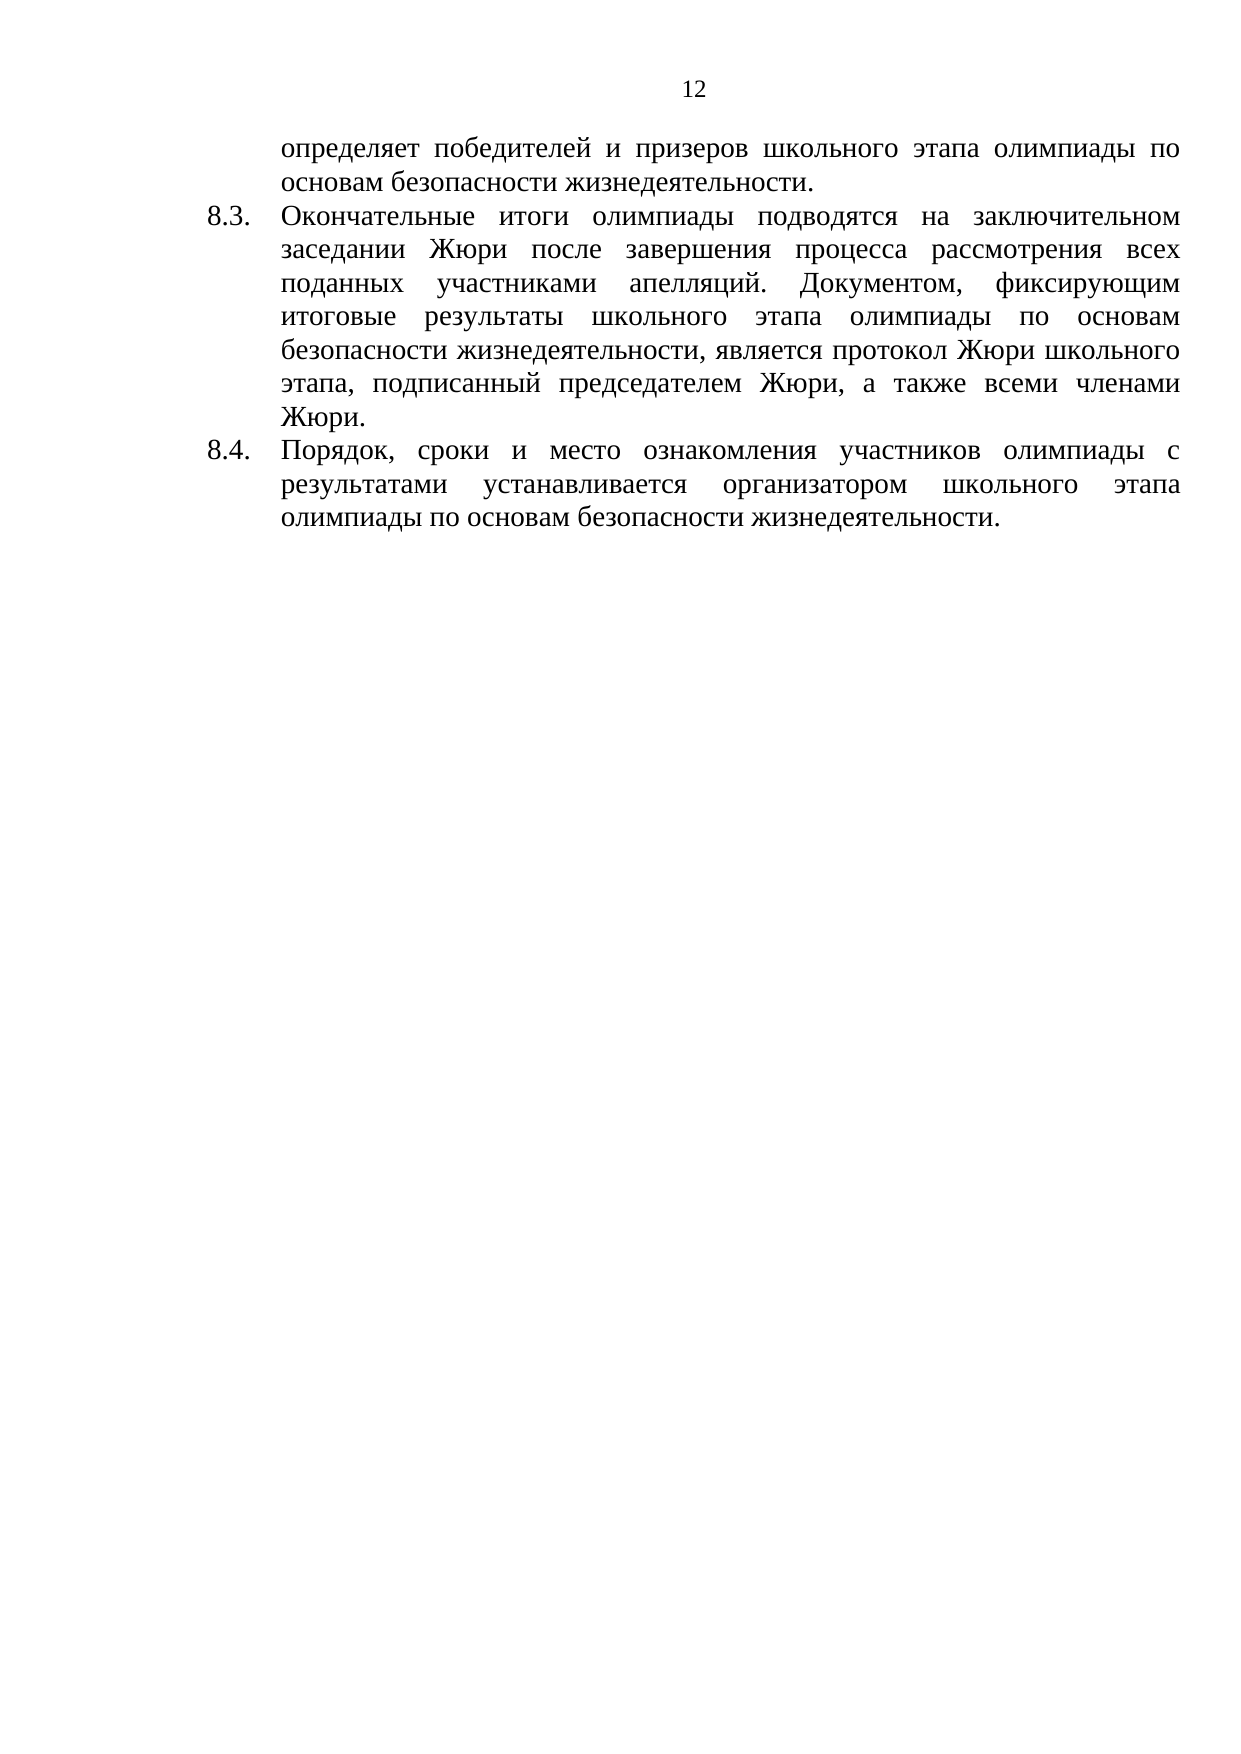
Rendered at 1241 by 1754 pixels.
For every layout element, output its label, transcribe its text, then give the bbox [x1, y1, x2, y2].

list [207, 131, 1181, 198]
list Окончательные итоги олимпиады подводятся на заключительном заседании Жюри после завершения процесса рассмотрения всех поданных участниками апелляций. Документом, фиксирующим итоговые результаты школьного этапа олимпиады по основам безопасности жизнедеятельности, является протокол Жюри школьного этапа, подписанный председателем Жюри, а также всеми членами Жюри. [207, 198, 1181, 432]
list Порядок, сроки и место ознакомления участников олимпиады с результатами устанавливается организатором школьного этапа олимпиады по основам безопасности жизнедеятельности. [207, 432, 1181, 533]
